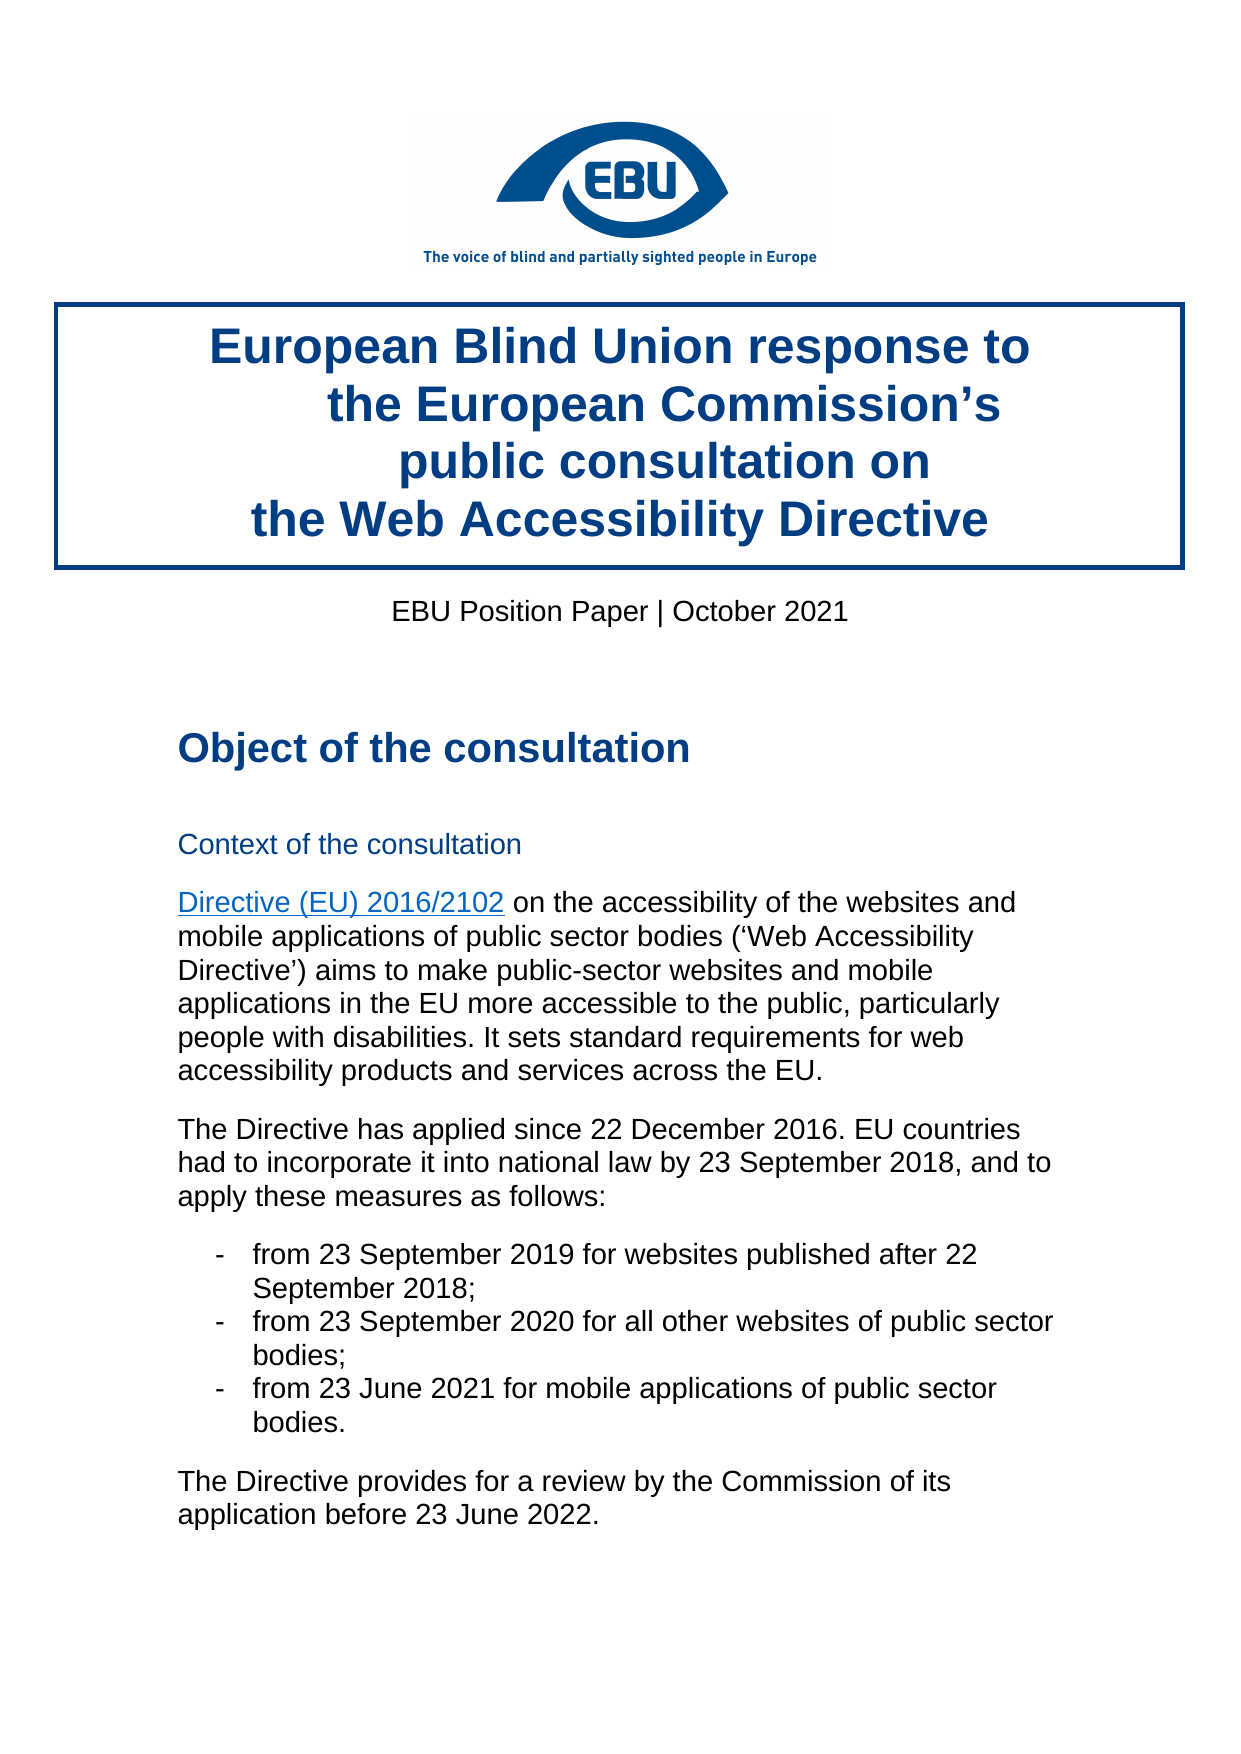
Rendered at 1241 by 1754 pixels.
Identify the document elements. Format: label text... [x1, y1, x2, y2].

picture [413, 118, 827, 269]
list from 23 September 2019 for websites published after 22 September 2018; [215, 1237, 1063, 1304]
subtitle Object of the consultation [177, 724, 1063, 772]
text The Directive has applied since 22 December 2016. EU countries had to incorporate it into national law by 23 September 2018, and to apply these measures as follows: [177, 1112, 1063, 1212]
text EBU Position Paper | October 2021 [177, 594, 1063, 628]
list from 23 June 2021 for mobile applications of public sector bodies. [215, 1372, 1063, 1439]
title European Blind Union response to the European Commission’s public consultation on [177, 317, 1063, 489]
list from 23 September 2020 for all other websites of public sector bodies; [215, 1304, 1063, 1372]
text Directive (EU) 2016/2102 on the accessibility of the websites and mobile applications of public sector bodies (‘Web Accessibility Directive’) aims to make public-sector websites and mobile applications in the EU more accessible to the public, particularly people with disabilities. It sets standard requirements for web accessibility products and services across the EU. [177, 886, 1063, 1087]
text The Directive provides for a review by the Commission of its application before 23 June 2022. [177, 1464, 1063, 1531]
text Context of the consultation [177, 827, 1063, 861]
title the Web Accessibility Directive [177, 489, 1063, 547]
